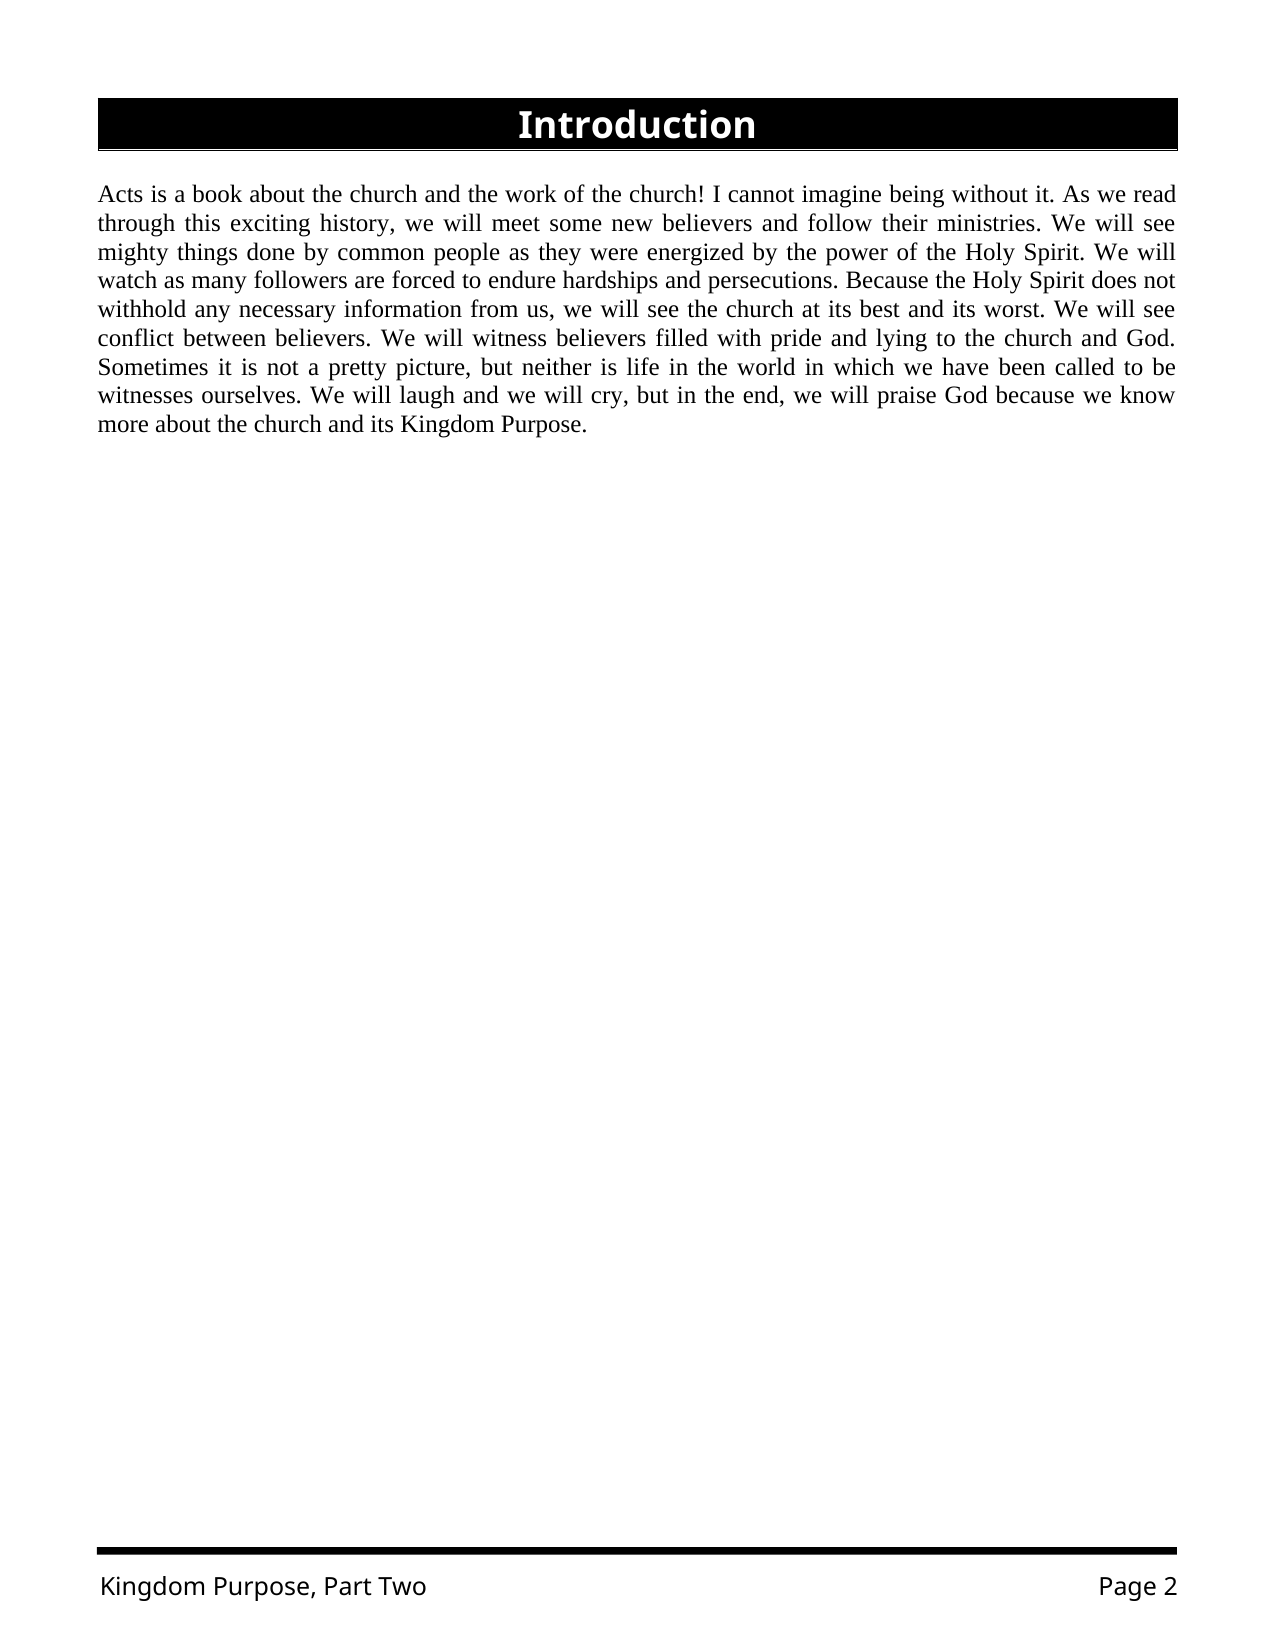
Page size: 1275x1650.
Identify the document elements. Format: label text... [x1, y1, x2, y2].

text Acts is a book about the church and the work of the church! I cannot imagine being without it. As we read through this exciting history, we will meet some new believers and follow their ministries. We will see mighty things done by common people as they were energized by the power of the Holy Spirit. We will watch as many followers are forced to endure hardships and persecutions. Because the Holy Spirit does not withhold any necessary information from us, we will see the church at its best and its worst. We will see conflict between believers. We will witness believers filled with pride and lying to the church and God. Sometimes it is not a pretty picture, but neither is life in the world in which we have been called to be witnesses ourselves. We will laugh and we will cry, but in the end, we will praise God because we know more about the church and its Kingdom Purpose. [97, 179, 1177, 438]
table_header Introduction [99, 99, 1177, 149]
